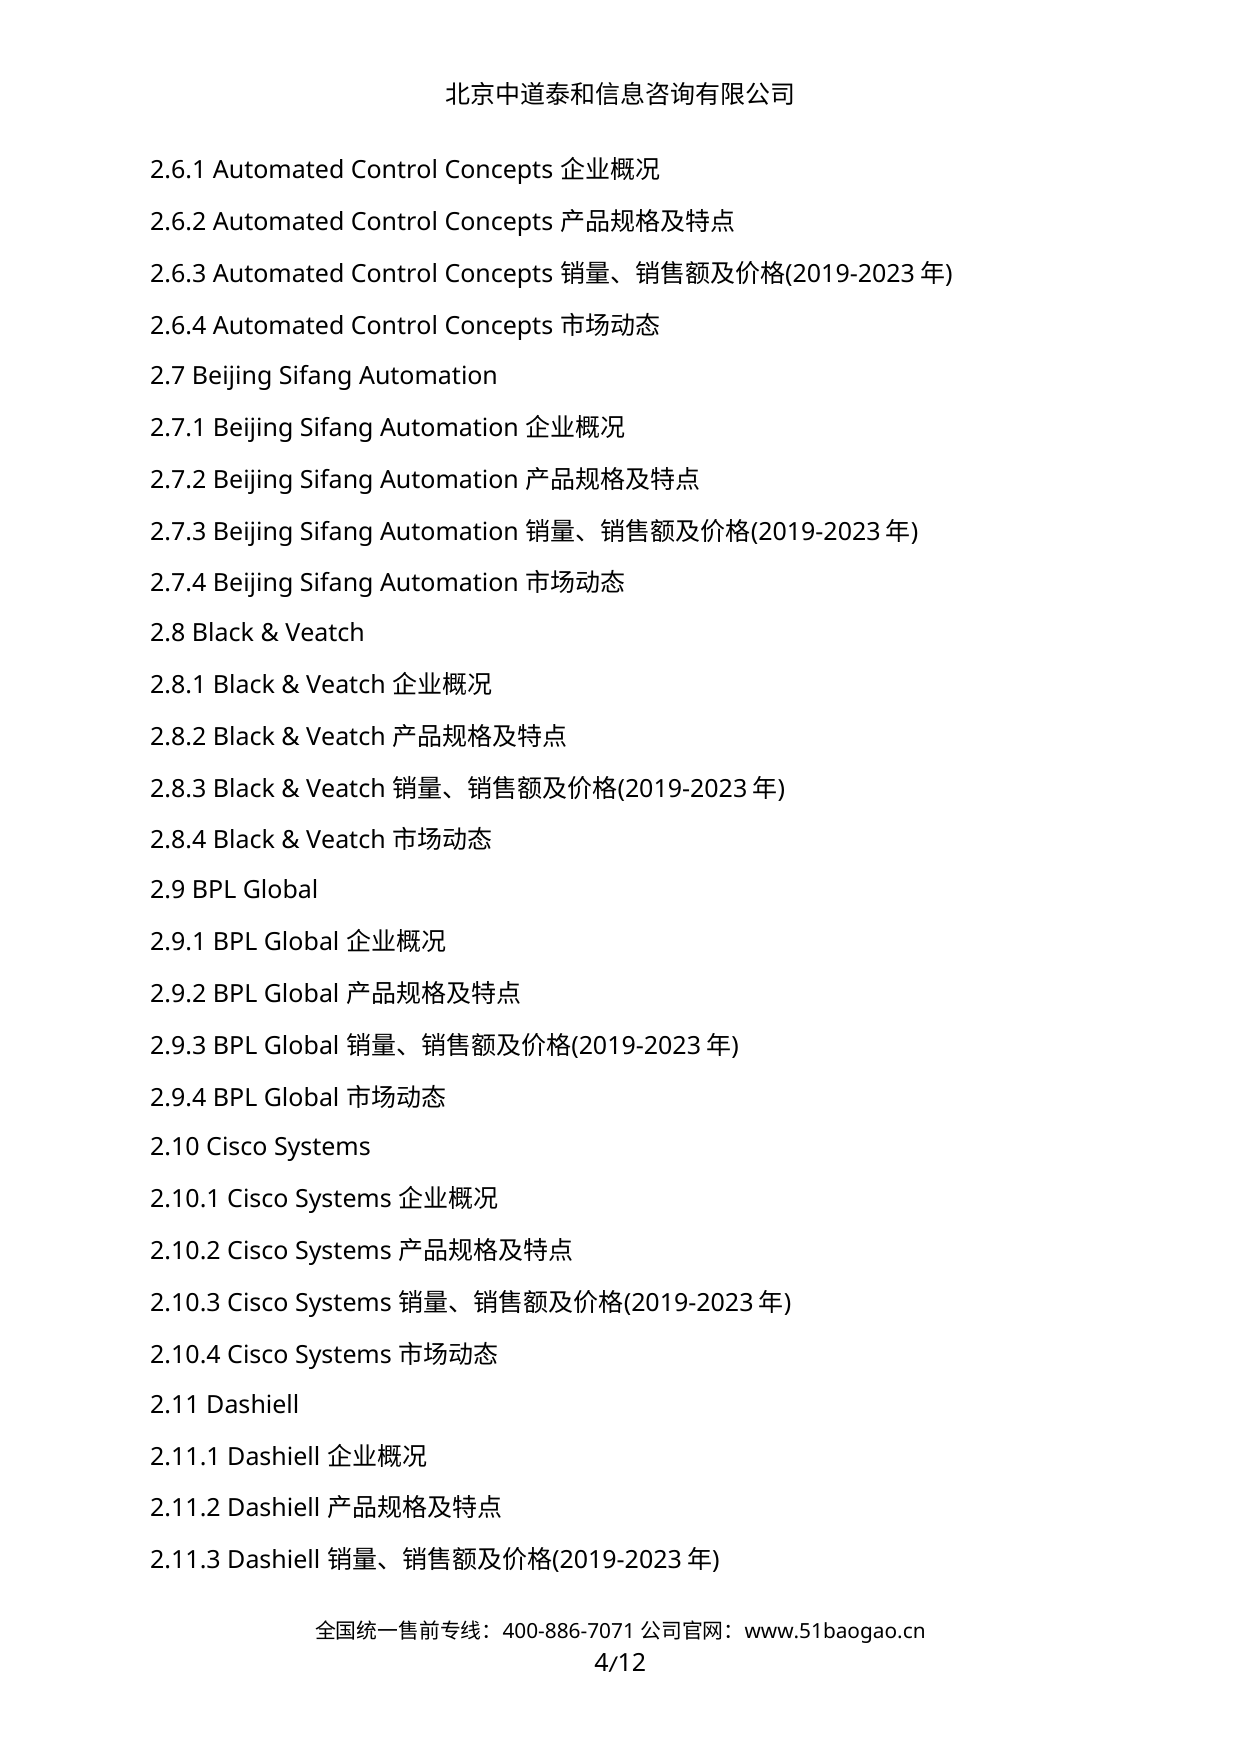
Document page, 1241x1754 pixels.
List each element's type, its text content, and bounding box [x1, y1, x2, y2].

text 2.8 Black & Veatch [150, 615, 1090, 649]
text 2.7.1 Beijing Sifang Automation 企业概况 [150, 407, 1090, 443]
text 2.9.4 BPL Global 市场动态 [150, 1077, 1090, 1113]
text 2.7.4 Beijing Sifang Automation 市场动态 [150, 563, 1090, 599]
text 2.7.2 Beijing Sifang Automation 产品规格及特点 [150, 459, 1090, 495]
text 2.10.3 Cisco Systems 销量、销售额及价格(2019-2023年) [150, 1282, 1090, 1319]
text 2.9.1 BPL Global 企业概况 [150, 922, 1090, 958]
text 2.9 BPL Global [150, 872, 1090, 906]
text 2.6.1 Automated Control Concepts 企业概况 [150, 150, 1090, 186]
text 2.10 Cisco Systems [150, 1129, 1090, 1163]
text 2.8.3 Black & Veatch 销量、销售额及价格(2019-2023年) [150, 768, 1090, 804]
text 2.8.1 Black & Veatch 企业概况 [150, 664, 1090, 701]
text 2.11.2 Dashiell 产品规格及特点 [150, 1488, 1090, 1524]
text 2.11.3 Dashiell 销量、销售额及价格(2019-2023年) [150, 1540, 1090, 1576]
text 2.10.4 Cisco Systems 市场动态 [150, 1334, 1090, 1371]
text 2.11.1 Dashiell 企业概况 [150, 1436, 1090, 1472]
text 2.6.2 Automated Control Concepts 产品规格及特点 [150, 202, 1090, 238]
text 2.8.4 Black & Veatch 市场动态 [150, 820, 1090, 856]
text 2.7.3 Beijing Sifang Automation 销量、销售额及价格(2019-2023年) [150, 511, 1090, 547]
text 2.9.3 BPL Global 销量、销售额及价格(2019-2023年) [150, 1025, 1090, 1062]
text 2.7 Beijing Sifang Automation [150, 357, 1090, 392]
text 2.11 Dashiell [150, 1386, 1090, 1420]
text 2.6.4 Automated Control Concepts 市场动态 [150, 306, 1090, 342]
text 2.9.2 BPL Global 产品规格及特点 [150, 973, 1090, 1010]
text 2.8.2 Black & Veatch 产品规格及特点 [150, 716, 1090, 752]
text 2.10.2 Cisco Systems 产品规格及特点 [150, 1231, 1090, 1267]
text 2.10.1 Cisco Systems 企业概况 [150, 1179, 1090, 1215]
text 2.6.3 Automated Control Concepts 销量、销售额及价格(2019-2023年) [150, 254, 1090, 290]
